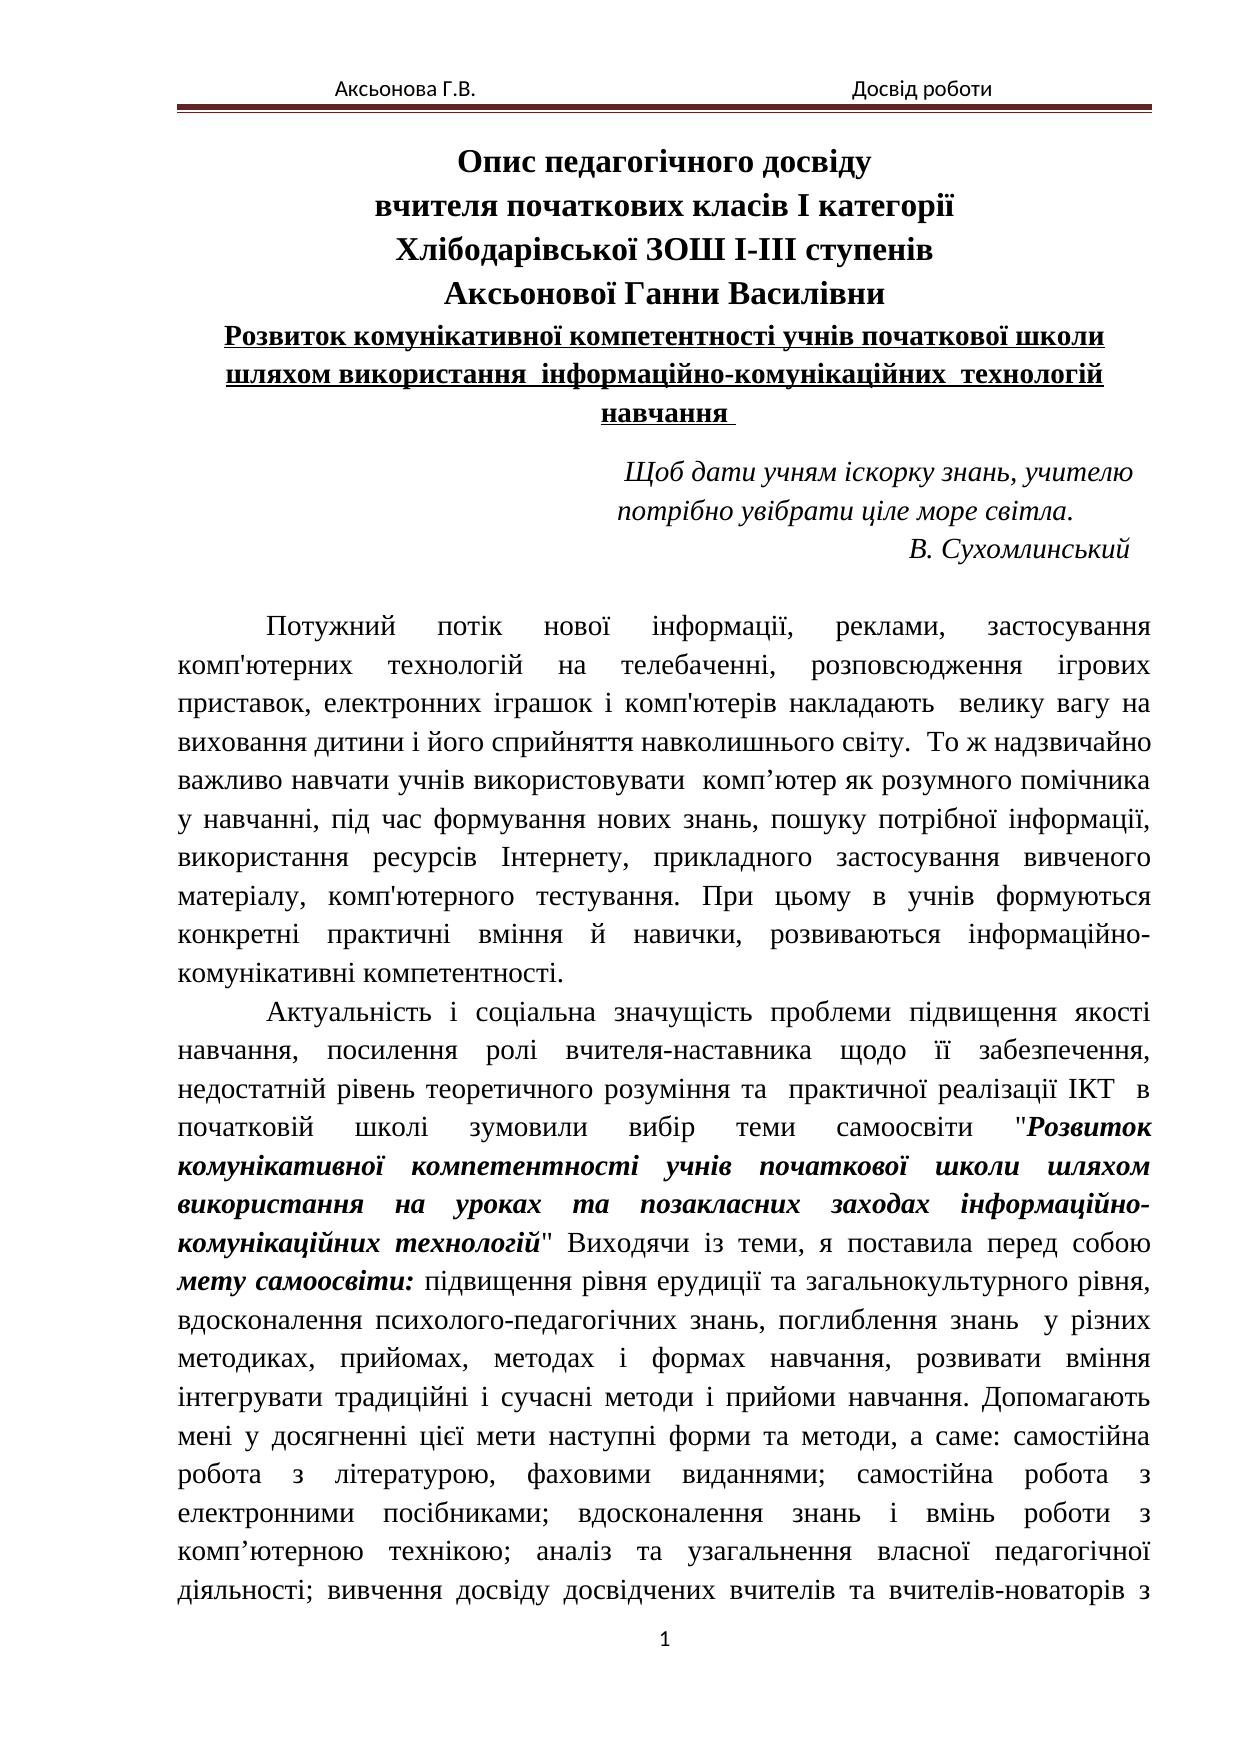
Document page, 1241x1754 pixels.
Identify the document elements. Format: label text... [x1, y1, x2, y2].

text Хлібодарівської ЗОШ І-ІІІ ступенів [177, 229, 1152, 268]
text Аксьонової Ганни Василівни [177, 273, 1152, 312]
text Опис педагогічного досвіду [177, 141, 1152, 180]
text Потужний потік нової інформації, реклами, застосування комп'ютерних технологій на телебаченні, розповсюдження ігрових приставок, електронних іграшок і комп'ютерів накладають велику вагу на виховання дитини і його сприйняття навколишнього світу. То ж надзвичайно важливо навчати учнів використовувати комп’ютер як розумного помічника у навчанні, під час формування нових знань, пошуку потрібної інформації, використання ресурсів Інтернету, прикладного застосування вивченого матеріалу, комп'ютерного тестування. При цьому в учнів формуються конкретні практичні вміння й навички, розвиваються інформаційно-комунікативні компетентності. [177, 608, 1152, 989]
text Розвиток комунікативної компетентності учнів початкової школи шляхом використання інформаційно-комунікаційних технологій навчання [177, 318, 1152, 428]
text вчителя початкових класів І категорії [177, 185, 1152, 224]
text Щоб дати учням іскорку знань, учителю [691, 454, 1152, 488]
text потрібно увібрати ціле море світла. [177, 493, 1152, 526]
text В. Сухомлинський [177, 531, 1152, 565]
text Щоб дати учням іскорку знань, учителю [177, 454, 684, 488]
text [177, 994, 1152, 1605]
